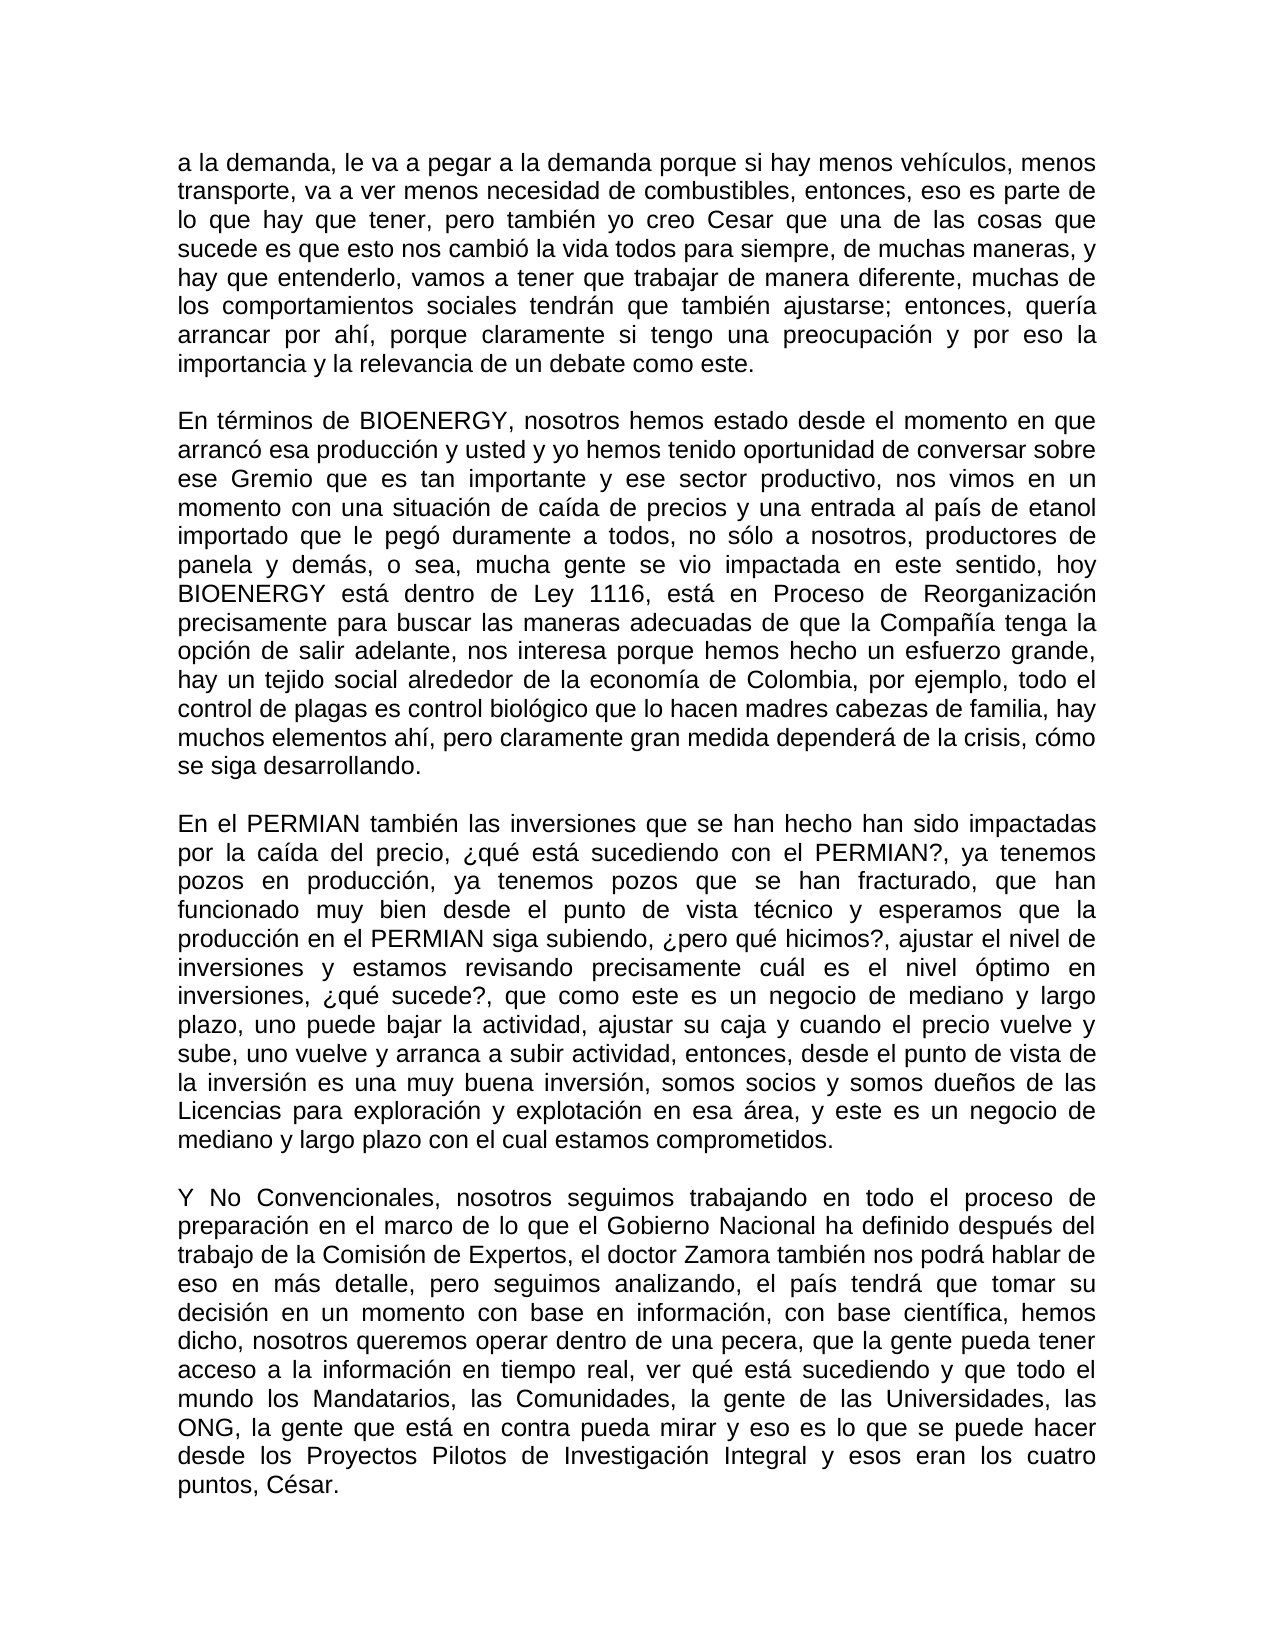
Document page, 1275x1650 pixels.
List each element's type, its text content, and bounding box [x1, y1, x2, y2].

text En términos de BIOENERGY, nosotros hemos estado desde el momento en que arrancó esa producción y usted y yo hemos tenido oportunidad de conversar sobre ese Gremio que es tan importante y ese sector productivo, nos vimos en un momento con una situación de caída de precios y una entrada al país de etanol importado que le pegó duramente a todos, no sólo a nosotros, productores de panela y demás, o sea, mucha gente se vio impactada en este sentido, hoy BIOENERGY está dentro de Ley 1116, está en Proceso de Reorganización precisamente para buscar las maneras adecuadas de que la Compañía tenga la opción de salir adelante, nos interesa porque hemos hecho un esfuerzo grande, hay un tejido social alrededor de la economía de Colombia, por ejemplo, todo el control de plagas es control biológico que lo hacen madres cabezas de familia, hay muchos elementos ahí, pero claramente gran medida dependerá de la crisis, cómo se siga desarrollando. [177, 406, 1098, 780]
text Y No Convencionales, nosotros seguimos trabajando en todo el proceso de preparación en el marco de lo que el Gobierno Nacional ha definido después del trabajo de la Comisión de Expertos, el doctor Zamora también nos podrá hablar de eso en más detalle, pero seguimos analizando, el país tendrá que tomar su decisión en un momento con base en información, con base científica, hemos dicho, nosotros queremos operar dentro de una pecera, que la gente pueda tener acceso a la información en tiempo real, ver qué está sucediendo y que todo el mundo los Mandatarios, las Comunidades, la gente de las Universidades, las ONG, la gente que está en contra pueda mirar y eso es lo que se puede hacer desde los Proyectos Pilotos de Investigación Integral y esos eran los cuatro puntos, César. [177, 1183, 1098, 1499]
text En el PERMIAN también las inversiones que se han hecho han sido impactadas por la caída del precio, ¿qué está sucediendo con el PERMIAN?, ya tenemos pozos en producción, ya tenemos pozos que se han fracturado, que han funcionado muy bien desde el punto de vista técnico y esperamos que la producción en el PERMIAN siga subiendo, ¿pero qué hicimos?, ajustar el nivel de inversiones y estamos revisando precisamente cuál es el nivel óptimo en inversiones, ¿qué sucede?, que como este es un negocio de mediano y largo plazo, uno puede bajar la actividad, ajustar su caja y cuando el precio vuelve y sube, uno vuelve y arranca a subir actividad, entonces, desde el punto de vista de la inversión es una muy buena inversión, somos socios y somos dueños de las Licencias para exploración y explotación en esa área, y este es un negocio de mediano y largo plazo con el cual estamos comprometidos. [177, 809, 1098, 1154]
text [177, 148, 1098, 378]
